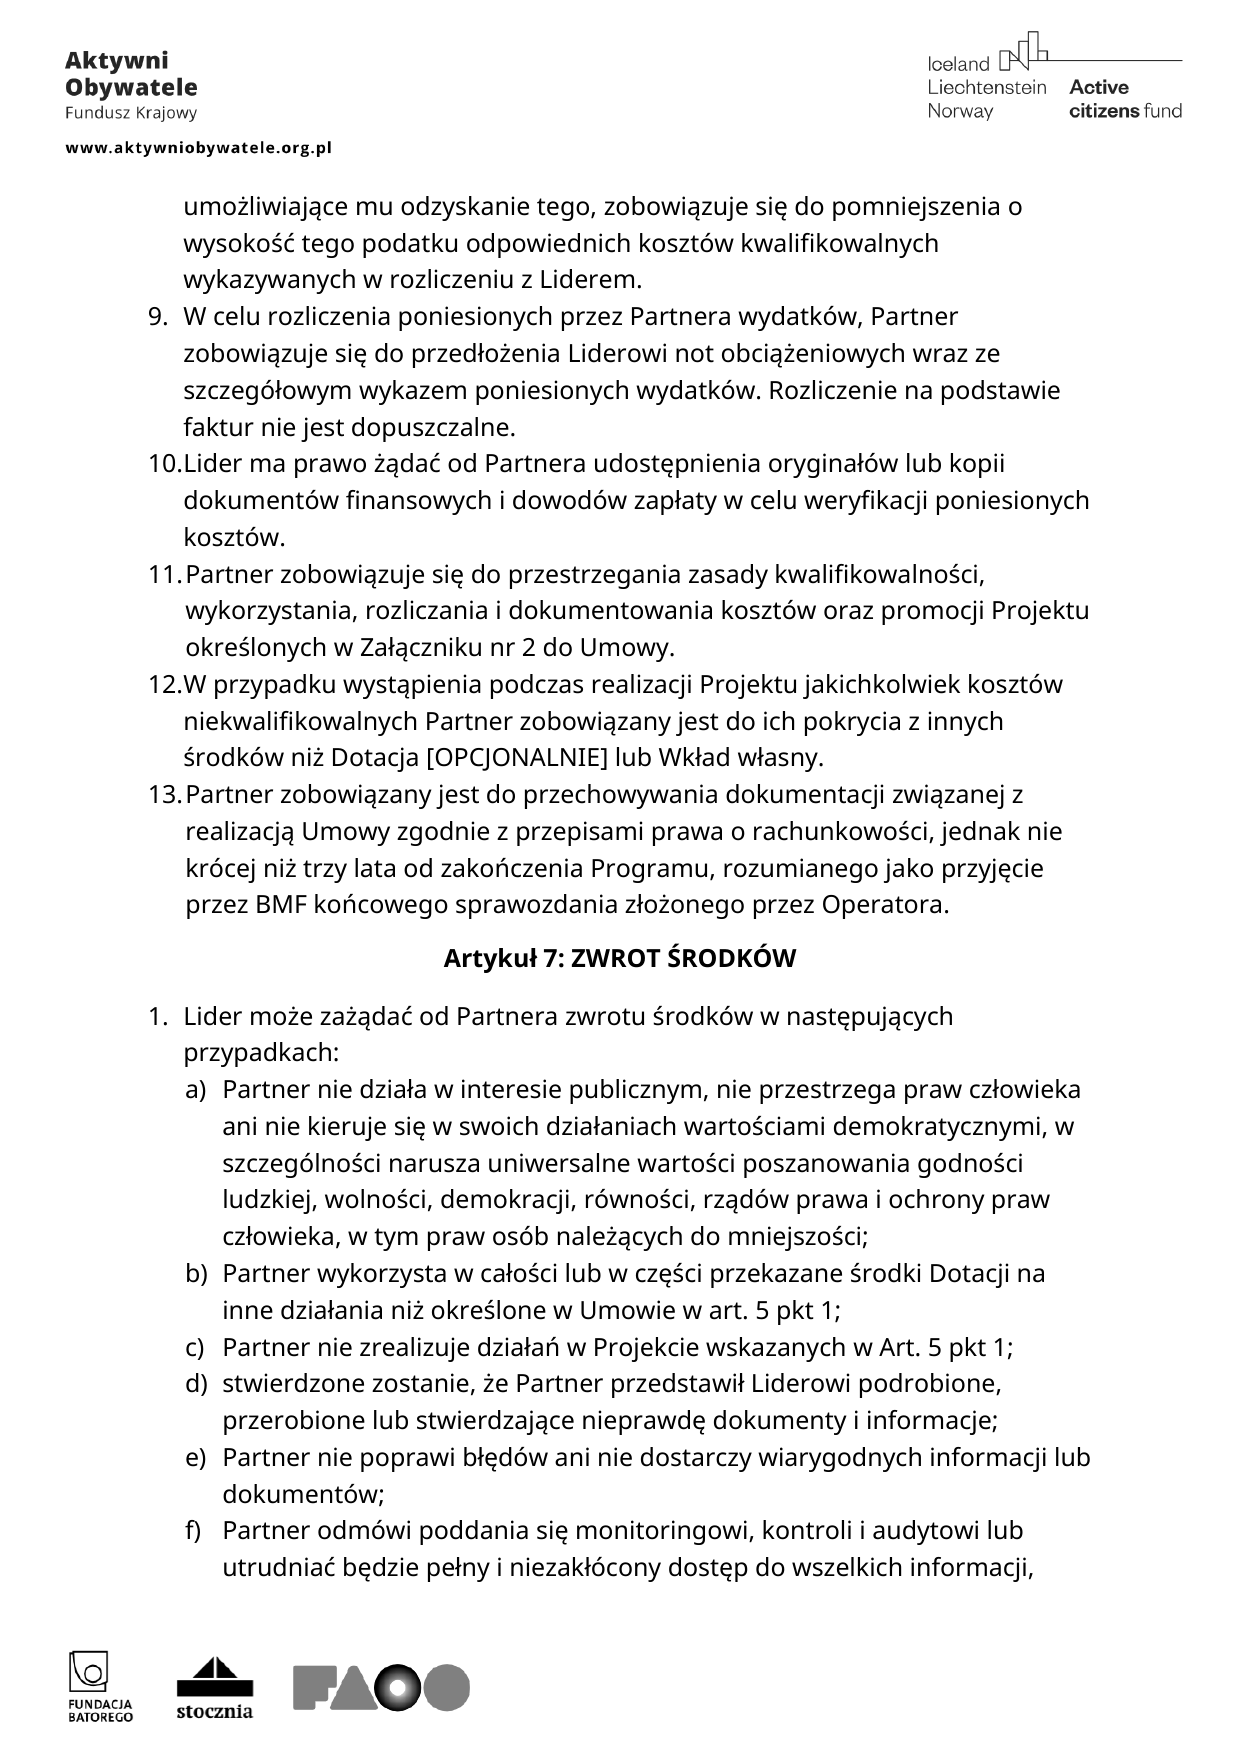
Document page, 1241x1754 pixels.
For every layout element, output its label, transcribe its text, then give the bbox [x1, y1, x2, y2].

list Partner nie poprawi błędów ani nie dostarczy wiarygodnych informacji lub dokumentów; [185, 1439, 1093, 1510]
list W przypadku wystąpienia podczas realizacji Projektu jakichkolwiek kosztów niekwalifikowalnych Partner zobowiązany jest do ich pokrycia z innych środków niż Dotacja [OPCJONALNIE] lub Wkład własny. [148, 667, 1093, 774]
list W celu rozliczenia poniesionych przez Partnera wydatków, Partner zobowiązuje się do przedłożenia Liderowi not obciążeniowych wraz ze szczegółowym wykazem poniesionych wydatków. Rozliczenie na podstawie faktur nie jest dopuszczalne. [148, 299, 1093, 443]
list Partner zobowiązany jest do przechowywania dokumentacji związanej z realizacją Umowy zgodnie z przepisami prawa o rachunkowości, jednak nie krócej niż trzy lata od zakończenia Programu, rozumianego jako przyjęcie przez BMF końcowego sprawozdania złożonego przez Operatora. [148, 777, 1093, 921]
picture [64, 1645, 486, 1725]
list Partner nie działa w interesie publicznym, nie przestrzega praw człowieka ani nie kieruje się w swoich działaniach wartościami demokratycznymi, w szczególności narusza uniwersalne wartości poszanowania godności ludzkiej, wolności, demokracji, równości, rządów prawa i ochrony praw człowieka, w tym praw osób należących do mniejszości; [185, 1072, 1093, 1253]
picture [0, 17, 1241, 159]
list Lider może zażądać od Partnera zwrotu środków w następujących przypadkach: [148, 998, 1093, 1069]
list Lider ma prawo żądać od Partnera udostępnienia oryginałów lub kopii dokumentów finansowych i dowodów zapłaty w celu weryfikacji poniesionych kosztów. [148, 446, 1093, 553]
list stwierdzone zostanie, że Partner przedstawił Liderowi podrobione, przerobione lub stwierdzające nieprawdę dokumenty i informacje; [185, 1366, 1093, 1437]
text Artykuł 7: ZWROT ŚRODKÓW [148, 941, 1093, 975]
list Partner zobowiązuje się do przestrzegania zasady kwalifikowalności, wykorzystania, rozliczania i dokumentowania kosztów oraz promocji Projektu określonych w Załączniku nr 2 do Umowy. [148, 556, 1093, 664]
list Partner wykorzysta w całości lub w części przekazane środki Dotacji na inne działania niż określone w Umowie w art. 5 pkt 1; [185, 1256, 1093, 1326]
list Partner nie zrealizuje działań w Projekcie wskazanych w Art. 5 pkt 1; [185, 1329, 1093, 1363]
